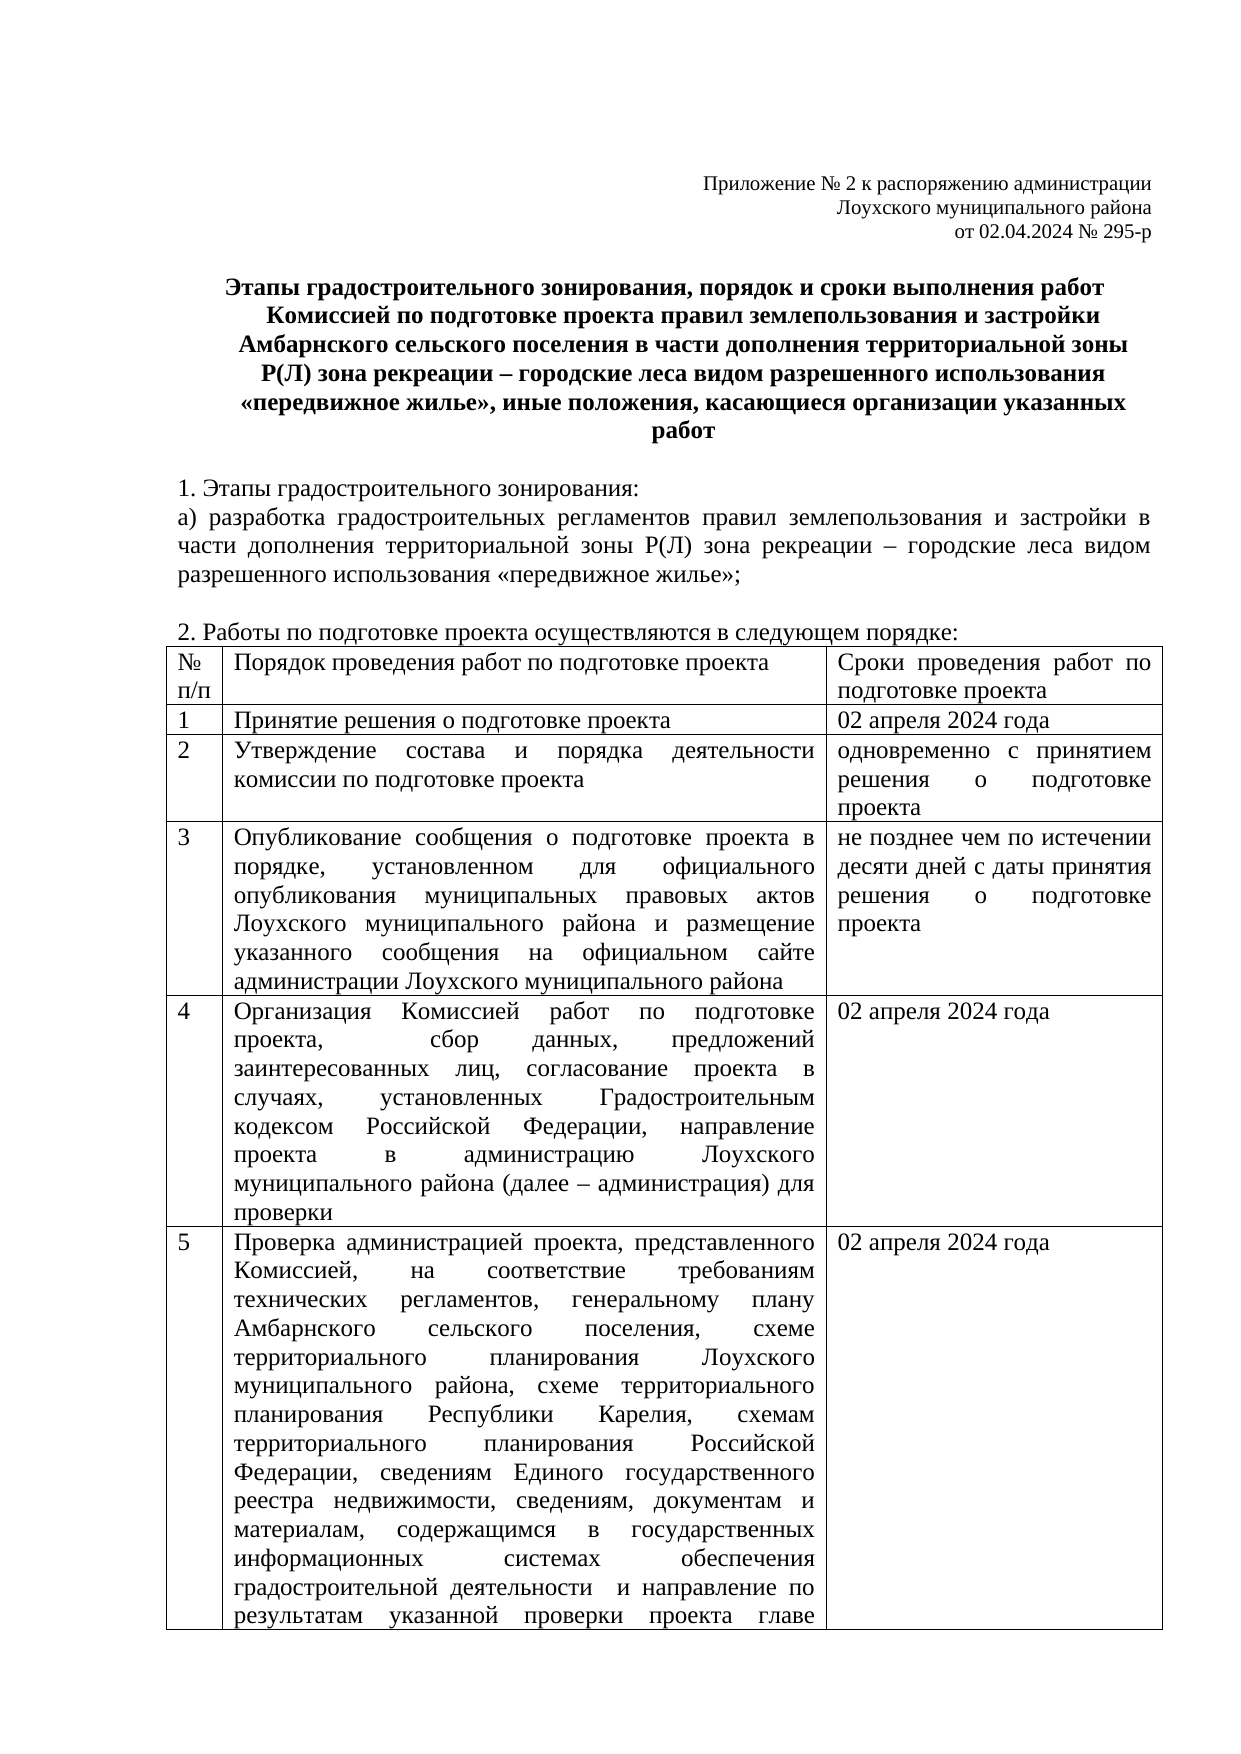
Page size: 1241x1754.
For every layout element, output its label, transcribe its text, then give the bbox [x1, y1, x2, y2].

table_cell 02 апреля 2024 года [827, 705, 1162, 734]
table_cell 02 апреля 2024 года [827, 1227, 1162, 1629]
table_cell 1 [167, 705, 222, 734]
text от 02.04.2024 № 295-р [177, 219, 1152, 243]
text Лоухского муниципального района [177, 195, 1152, 219]
table_cell одновременно с принятием решения о подготовке проекта [827, 735, 1162, 821]
table_cell 02 апреля 2024 года [827, 996, 1162, 1226]
text Этапы градостроительного зонирования, порядок и сроки выполнения работ [177, 272, 1152, 301]
table_header Порядок проведения работ по подготовке проекта [223, 647, 826, 704]
table_cell 5 [167, 1227, 222, 1629]
text 2. Работы по подготовке проекта осуществляются в следующем порядке: [177, 617, 1152, 646]
table_header № п/п [167, 647, 222, 704]
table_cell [223, 1227, 826, 1629]
table_header Сроки проведения работ по подготовке проекта [827, 647, 1162, 704]
text Приложение № 2 к распоряжению администрации [177, 171, 1152, 195]
table_cell Принятие решения о подготовке проекта [223, 705, 826, 734]
table_cell 3 [167, 822, 222, 995]
text а) разработка градостроительных регламентов правил землепользования и застройки в части дополнения территориальной зоны Р(Л) зона рекреации – городские леса видом разрешенного использования «передвижное жилье»; [177, 502, 1152, 588]
table_cell 4 [167, 996, 222, 1226]
table_cell Утверждение состава и порядка деятельности комиссии по подготовке проекта [223, 735, 826, 821]
table_cell не позднее чем по истечении десяти дней с даты принятия решения о подготовке проекта [827, 822, 1162, 995]
text 1. Этапы градостроительного зонирования: [177, 473, 1152, 502]
table_cell 2 [167, 735, 222, 821]
table_cell Организация Комиссией работ по подготовке проекта, сбор данных, предложений заинтересованных лиц, согласование проекта в случаях, установленных Градостроительным кодексом Российской Федерации, направление проекта в администрацию Лоухского муниципального района (далее – администрация) для проверки [223, 996, 826, 1226]
text Комиссией по подготовке проекта правил землепользования и застройки [215, 301, 1152, 329]
text Амбарнского сельского поселения в части дополнения территориальной зоны Р(Л) зона рекреации – городские леса видом разрешенного использования «передвижное жилье», иные положения, касающиеся организации указанных работ [215, 329, 1152, 444]
table_cell Опубликование сообщения о подготовке проекта в порядке, установленном для официального опубликования муниципальных правовых актов Лоухского муниципального района и размещение указанного сообщения на официальном сайте администрации Лоухского муниципального района [223, 822, 826, 995]
